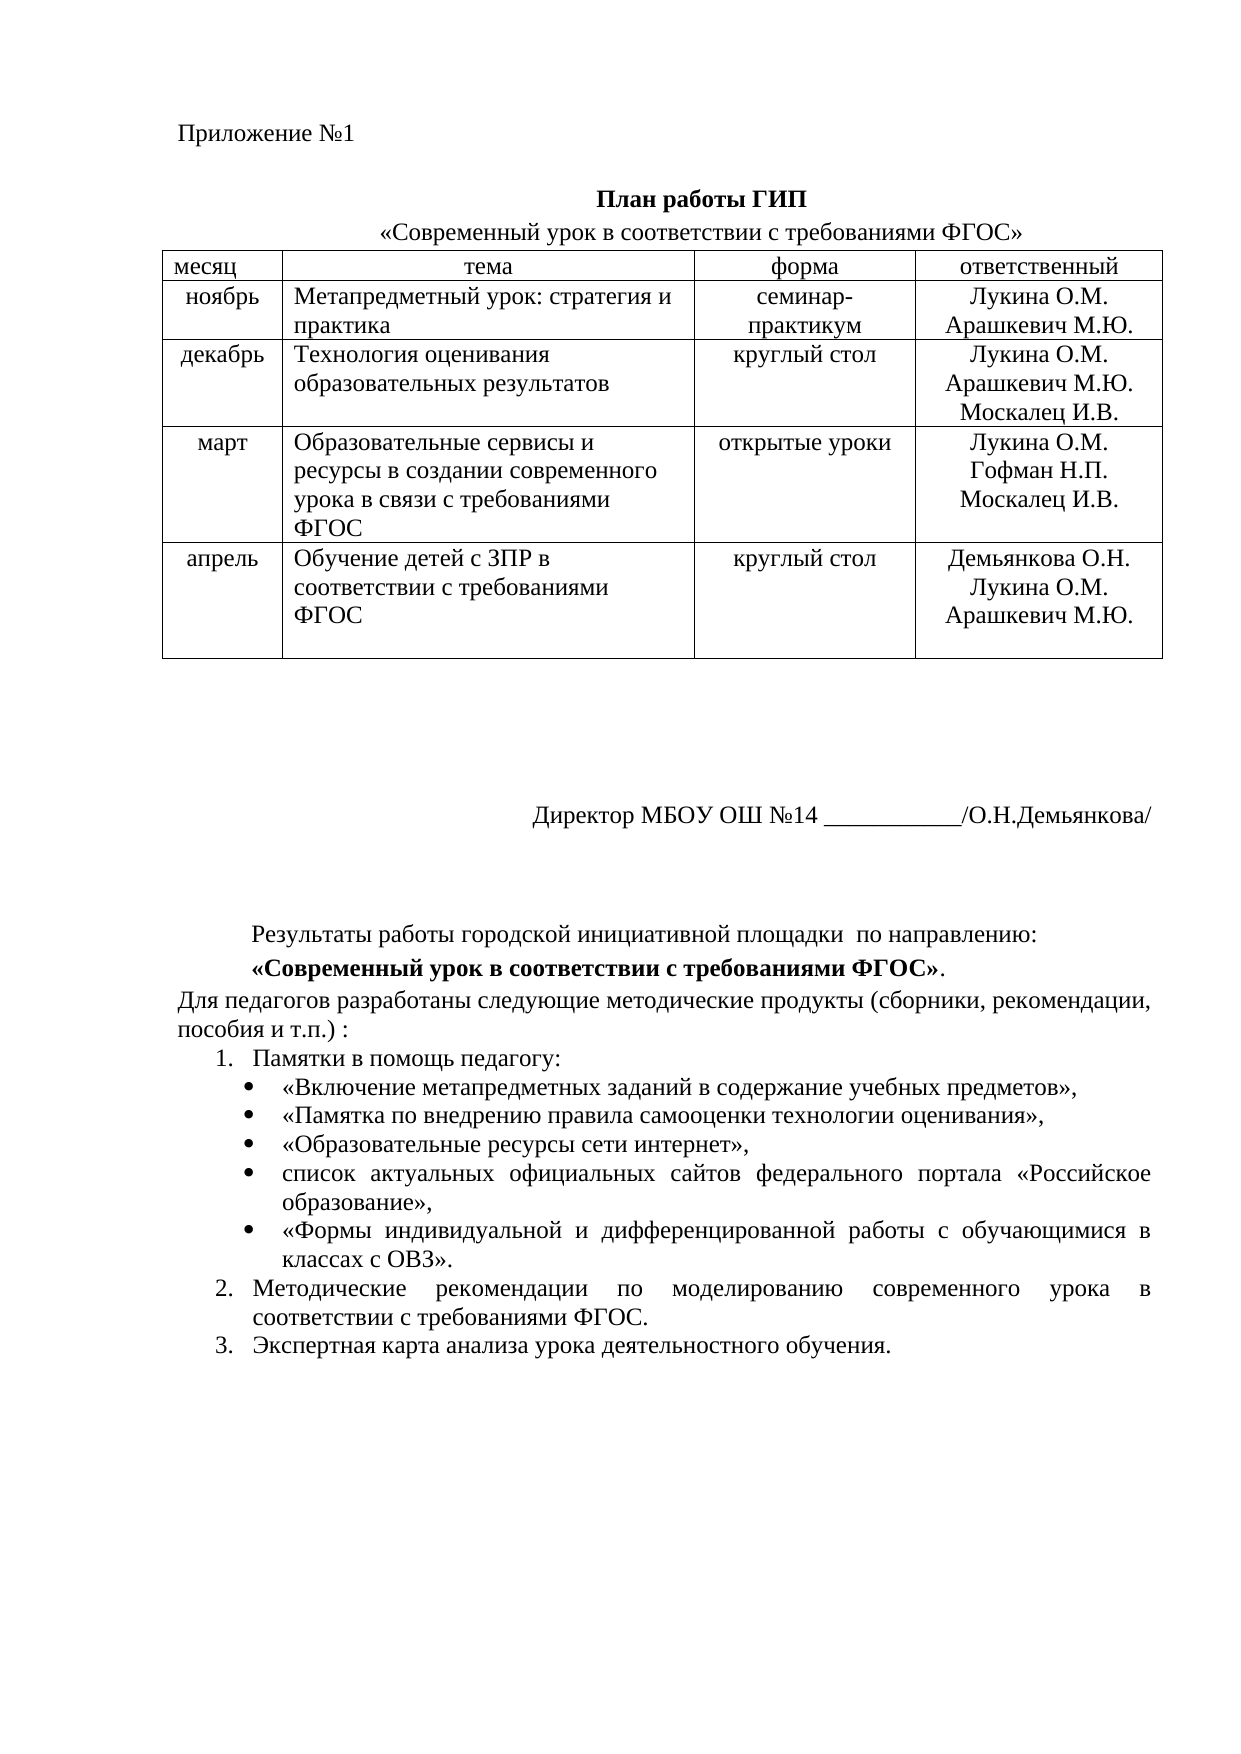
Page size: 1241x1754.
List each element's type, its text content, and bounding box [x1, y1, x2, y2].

table_header форма [695, 251, 915, 280]
table_cell Обучение детей с ЗПР в соответствии с требованиями ФГОС [283, 543, 694, 658]
table_cell Демьянкова О.Н. Лукина О.М. Арашкевич М.Ю. [916, 543, 1162, 658]
list «Образовательные ресурсы сети интернет», [244, 1129, 1152, 1158]
text План работы ГИП [251, 184, 1152, 213]
list «Включение метапредметных заданий в содержание учебных предметов», [244, 1072, 1152, 1101]
table_cell открытые уроки [695, 427, 915, 542]
text «Современный урок в соответствии с требованиями ФГОС» [251, 217, 1152, 246]
text «Современный урок в соответствии с требованиями ФГОС». [177, 953, 1152, 981]
list Экспертная карта анализа урока деятельностного обучения. [215, 1331, 1152, 1359]
list Памятки в помощь педагогу: [215, 1043, 1152, 1072]
text Приложение №1 [177, 118, 1152, 147]
table_cell семинар-практикум [695, 281, 915, 338]
table_cell март [163, 427, 282, 542]
text Директор МБОУ ОШ №14 ___________/О.Н.Демьянкова/ [177, 800, 1152, 828]
table_cell декабрь [163, 340, 282, 426]
table_cell апрель [163, 543, 282, 658]
list «Памятка по внедрению правила самооценки технологии оценивания», [244, 1101, 1152, 1129]
table_header месяц [163, 251, 282, 280]
table_cell Технология оценивания образовательных результатов [283, 340, 694, 426]
list «Формы индивидуальной и дифференцированной работы с обучающимися в классах с ОВЗ». [244, 1216, 1152, 1273]
table_cell круглый стол [695, 543, 915, 658]
table_header тема [283, 251, 694, 280]
table_cell Лукина О.М. Арашкевич М.Ю. [916, 281, 1162, 338]
list Методические рекомендации по моделированию современного урока в соответствии с требованиями ФГОС. [215, 1273, 1152, 1331]
text Для педагогов разработаны следующие методические продукты (сборники, рекомендации, пособия и т.п.) : [177, 986, 1152, 1043]
table_cell Метапредметный урок: стратегия и практика [283, 281, 694, 338]
table_header ответственный [916, 251, 1162, 280]
table_cell ноябрь [163, 281, 282, 338]
table_cell Лукина О.М. Гофман Н.П. Москалец И.В. [916, 427, 1162, 542]
text Результаты работы городской инициативной площадки по направлению: [177, 919, 1152, 948]
table_cell круглый стол [695, 340, 915, 426]
list список актуальных официальных сайтов федерального портала «Российское образование», [244, 1158, 1152, 1216]
table_cell Лукина О.М. Арашкевич М.Ю. Москалец И.В. [916, 340, 1162, 426]
table_cell Образовательные сервисы и ресурсы в создании современного урока в связи с требованиями ФГОС [283, 427, 694, 542]
